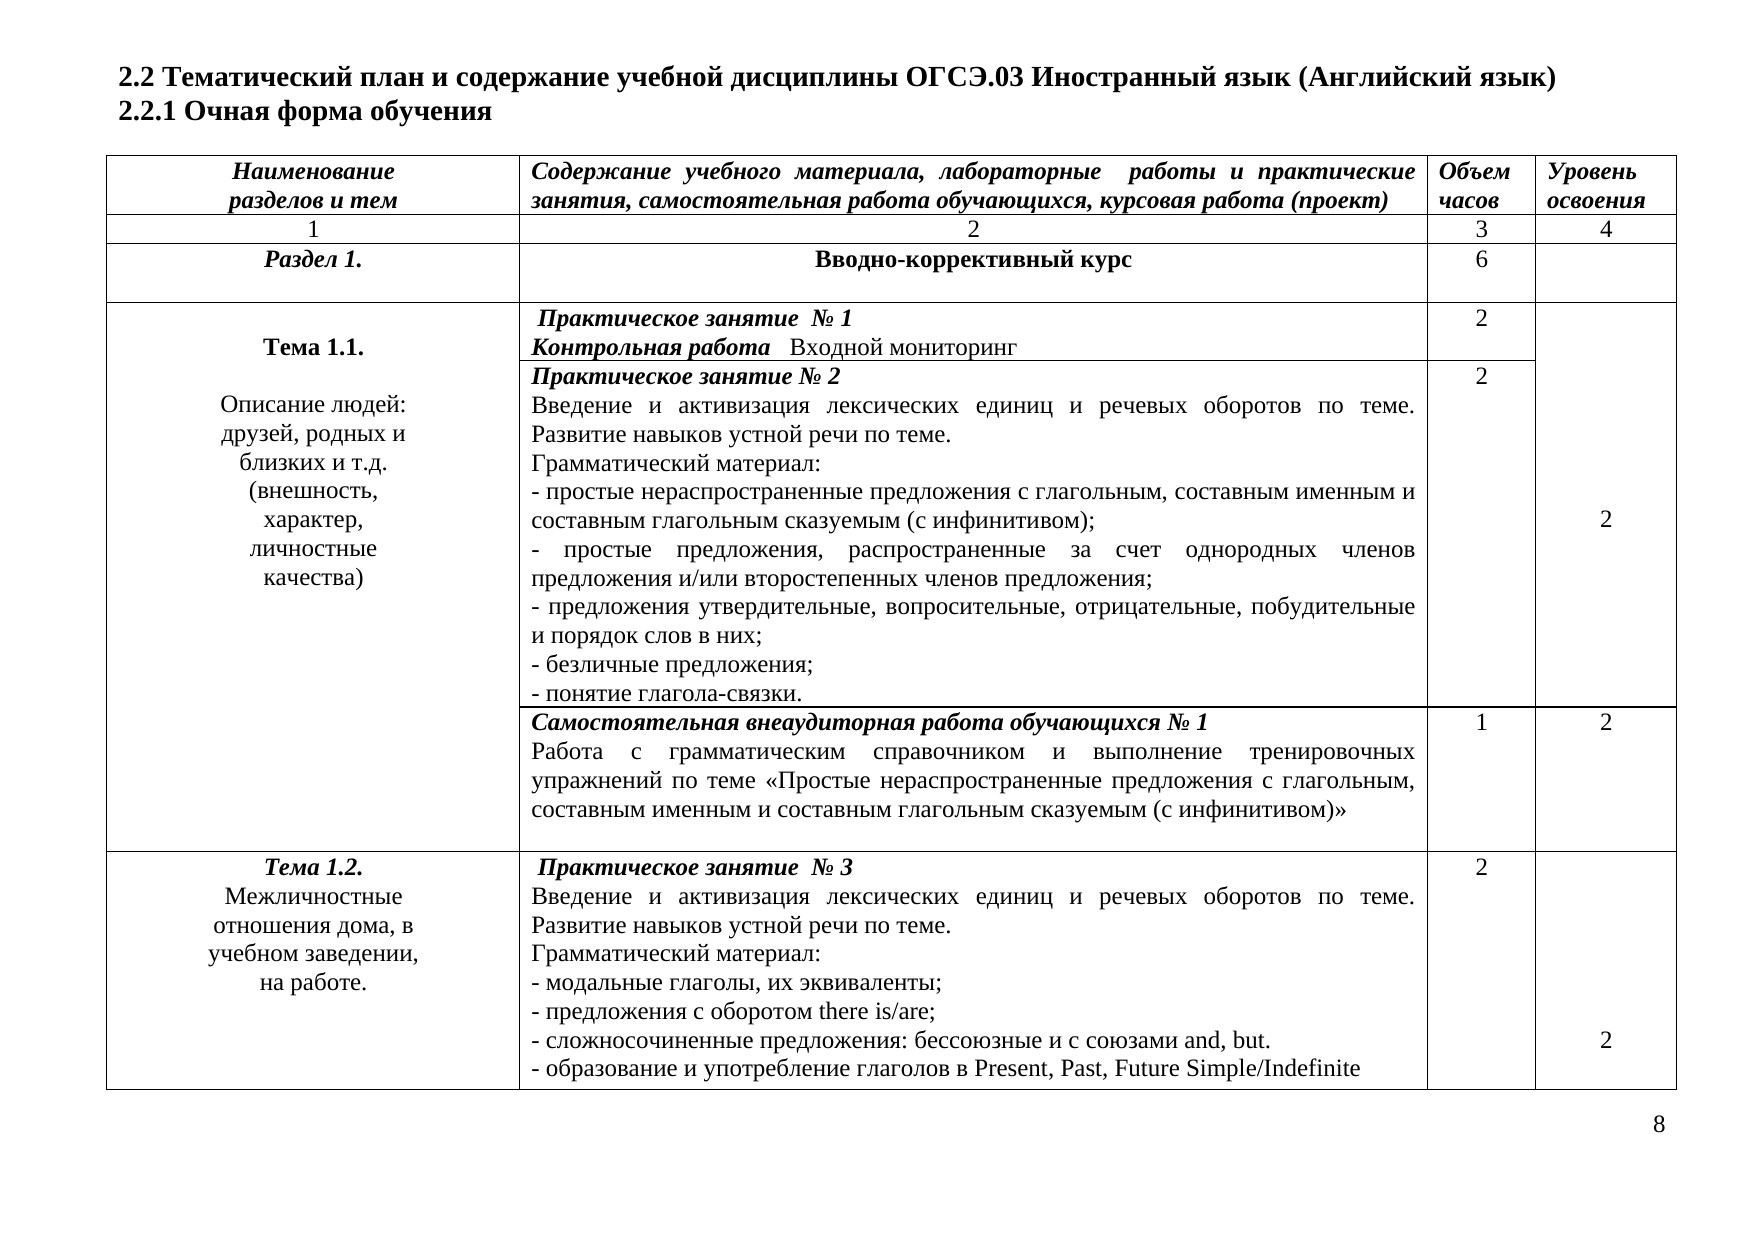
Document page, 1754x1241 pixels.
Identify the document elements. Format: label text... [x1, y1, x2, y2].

table_header Наименование разделов и тем [107, 156, 519, 213]
table_header Объем часов [1428, 156, 1535, 213]
table_cell 2 [520, 215, 1427, 243]
table_header Уровень освоения [1536, 156, 1676, 213]
table_cell 2 [1536, 852, 1676, 1089]
table_cell 1 [107, 215, 519, 243]
table_cell 6 [1428, 244, 1535, 302]
table_cell 2 [1428, 303, 1535, 360]
table_cell 2 [1536, 303, 1676, 706]
table_cell Практическое занятие № 1 Контрольная работа Входной мониторинг [520, 303, 1427, 360]
table_cell Самостоятельная внеаудиторная работа обучающихся № 1 Работа с грамматическим справочником и выполнение тренировочных упражнений по теме «Простые нераспространенные предложения с глагольным, составным именным и составным глагольным сказуемым (с инфинитивом)» [520, 708, 1427, 851]
text 2.2 Тематический план и содержание учебной дисциплины ОГСЭ.03 Иностранный язык (Английский язык) [118, 59, 1665, 93]
table_cell Раздел 1. [107, 244, 519, 302]
table_cell Тема 1.1. Описание людей: друзей, родных и близких и т.д. (внешность, характер, личностные качества) [107, 303, 519, 851]
table_cell Практическое занятие № 2 Введение и активизация лексических единиц и речевых оборотов по теме. Развитие навыков устной речи по теме. Грамматический материал: - простые нераспространенные предложения с глагольным, составным именным и составным глагольным сказуемым (с инфинитивом); - простые предложения, распространенные за счет однородных членов предложения и/или второстепенных членов предложения; - предложения утвердительные, вопросительные, отрицательные, побудительные и порядок слов в них; - безличные предложения; - понятие глагола-связки. [520, 361, 1427, 706]
table_cell 2 [1428, 361, 1535, 706]
table_cell 4 [1536, 215, 1676, 243]
text 2.2.1 Очная форма обучения [118, 93, 1665, 126]
table_cell 2 [1428, 852, 1535, 1089]
table_cell 3 [1428, 215, 1535, 243]
table_cell [1536, 244, 1676, 302]
table_cell Вводно-коррективный курс [520, 244, 1427, 302]
table_header Содержание учебного материала, лабораторные работы и практические занятия, самостоятельная работа обучающихся, курсовая работа (проект) [520, 156, 1427, 213]
table_cell Тема 1.2. Межличностные отношения дома, в учебном заведении, на работе. [107, 852, 519, 1089]
table_cell 2 [1536, 708, 1676, 851]
table_cell 1 [1428, 708, 1535, 851]
table_cell Практическoе занятиe № 3 Введение и активизация лексических единиц и речевых оборотов по теме. Развитие навыков устной речи по теме. Грамматический материал: - модальные глаголы, их эквиваленты; - предложения с оборотом there is/are; - сложносочиненные предложения: бессоюзные и с союзами and, but. - образование и употребление глаголов в Present, Past, Future Simple/Indefinite [520, 852, 1427, 1089]
